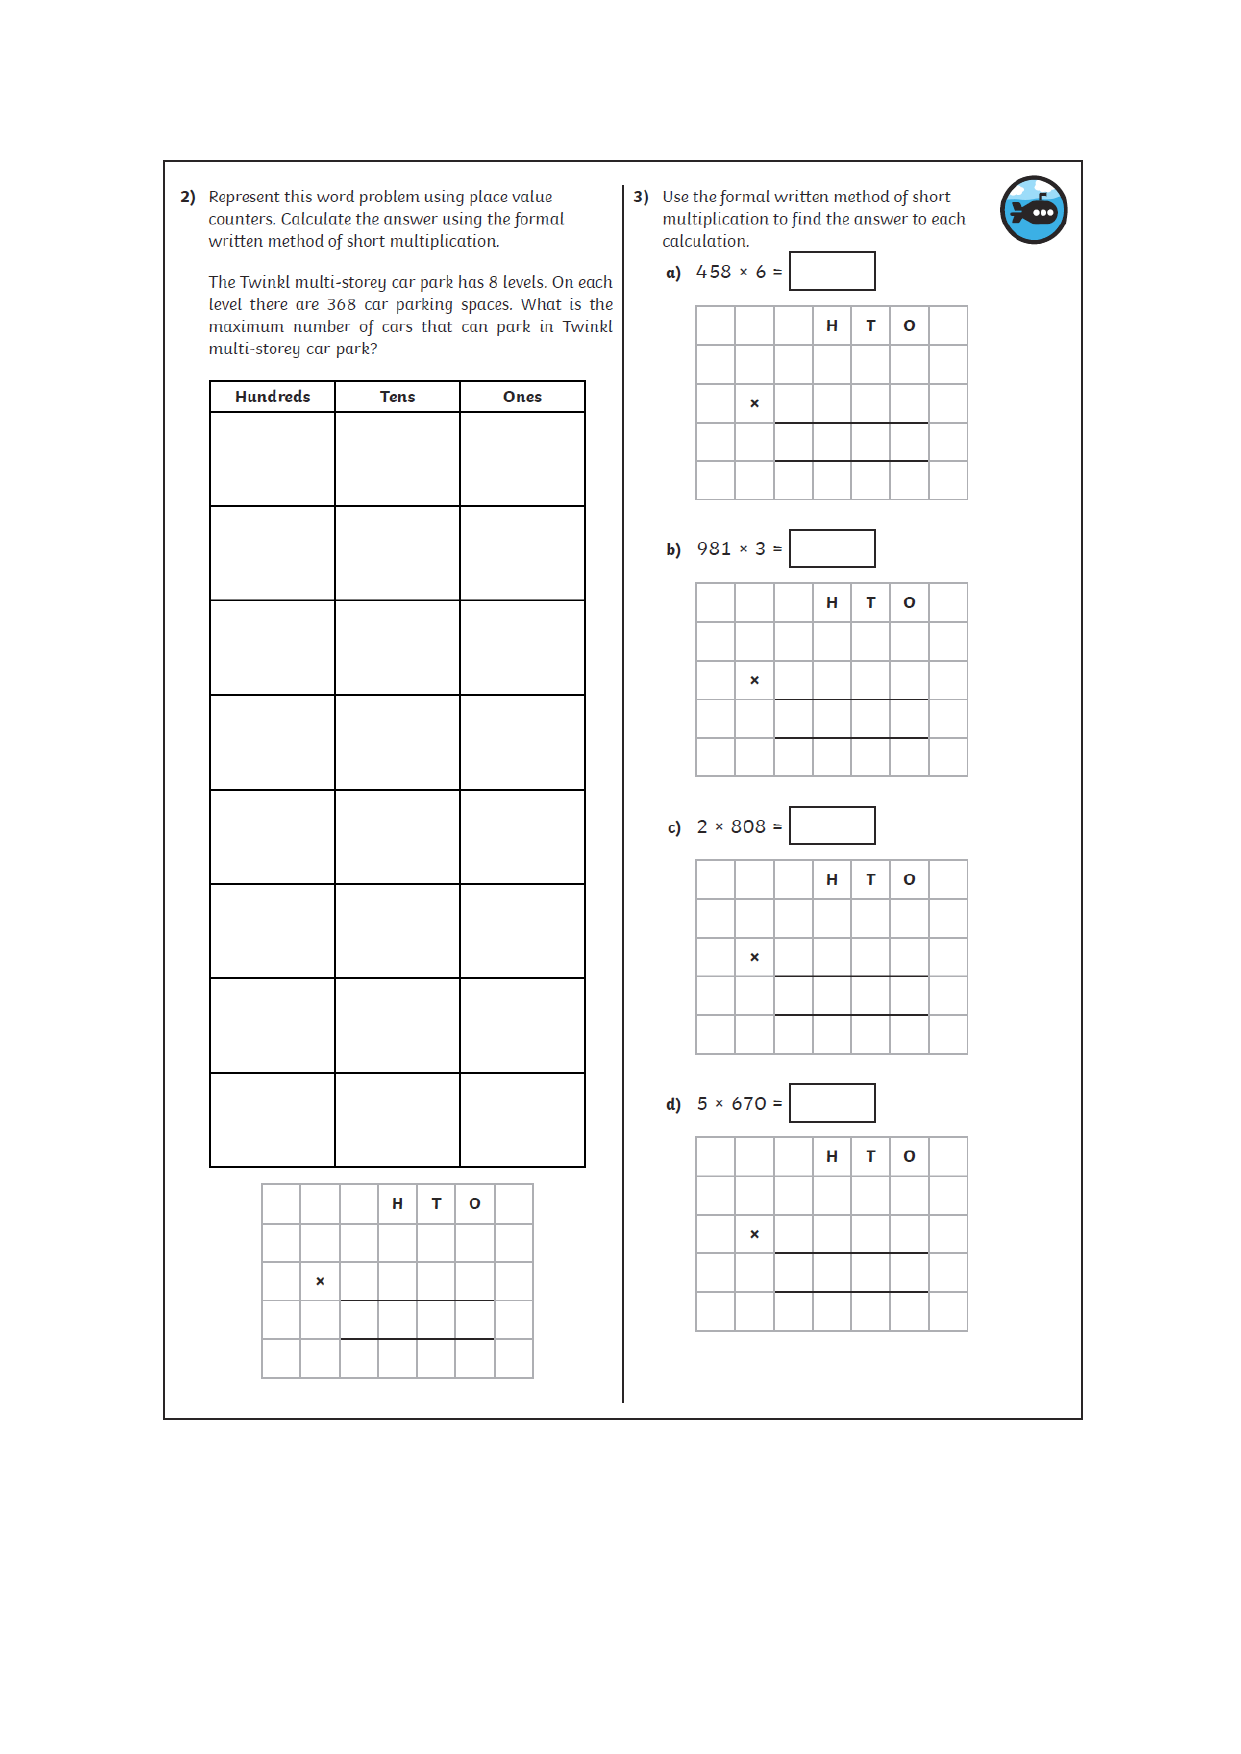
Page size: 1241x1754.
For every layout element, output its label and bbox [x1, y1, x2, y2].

picture [150, 150, 1091, 1426]
